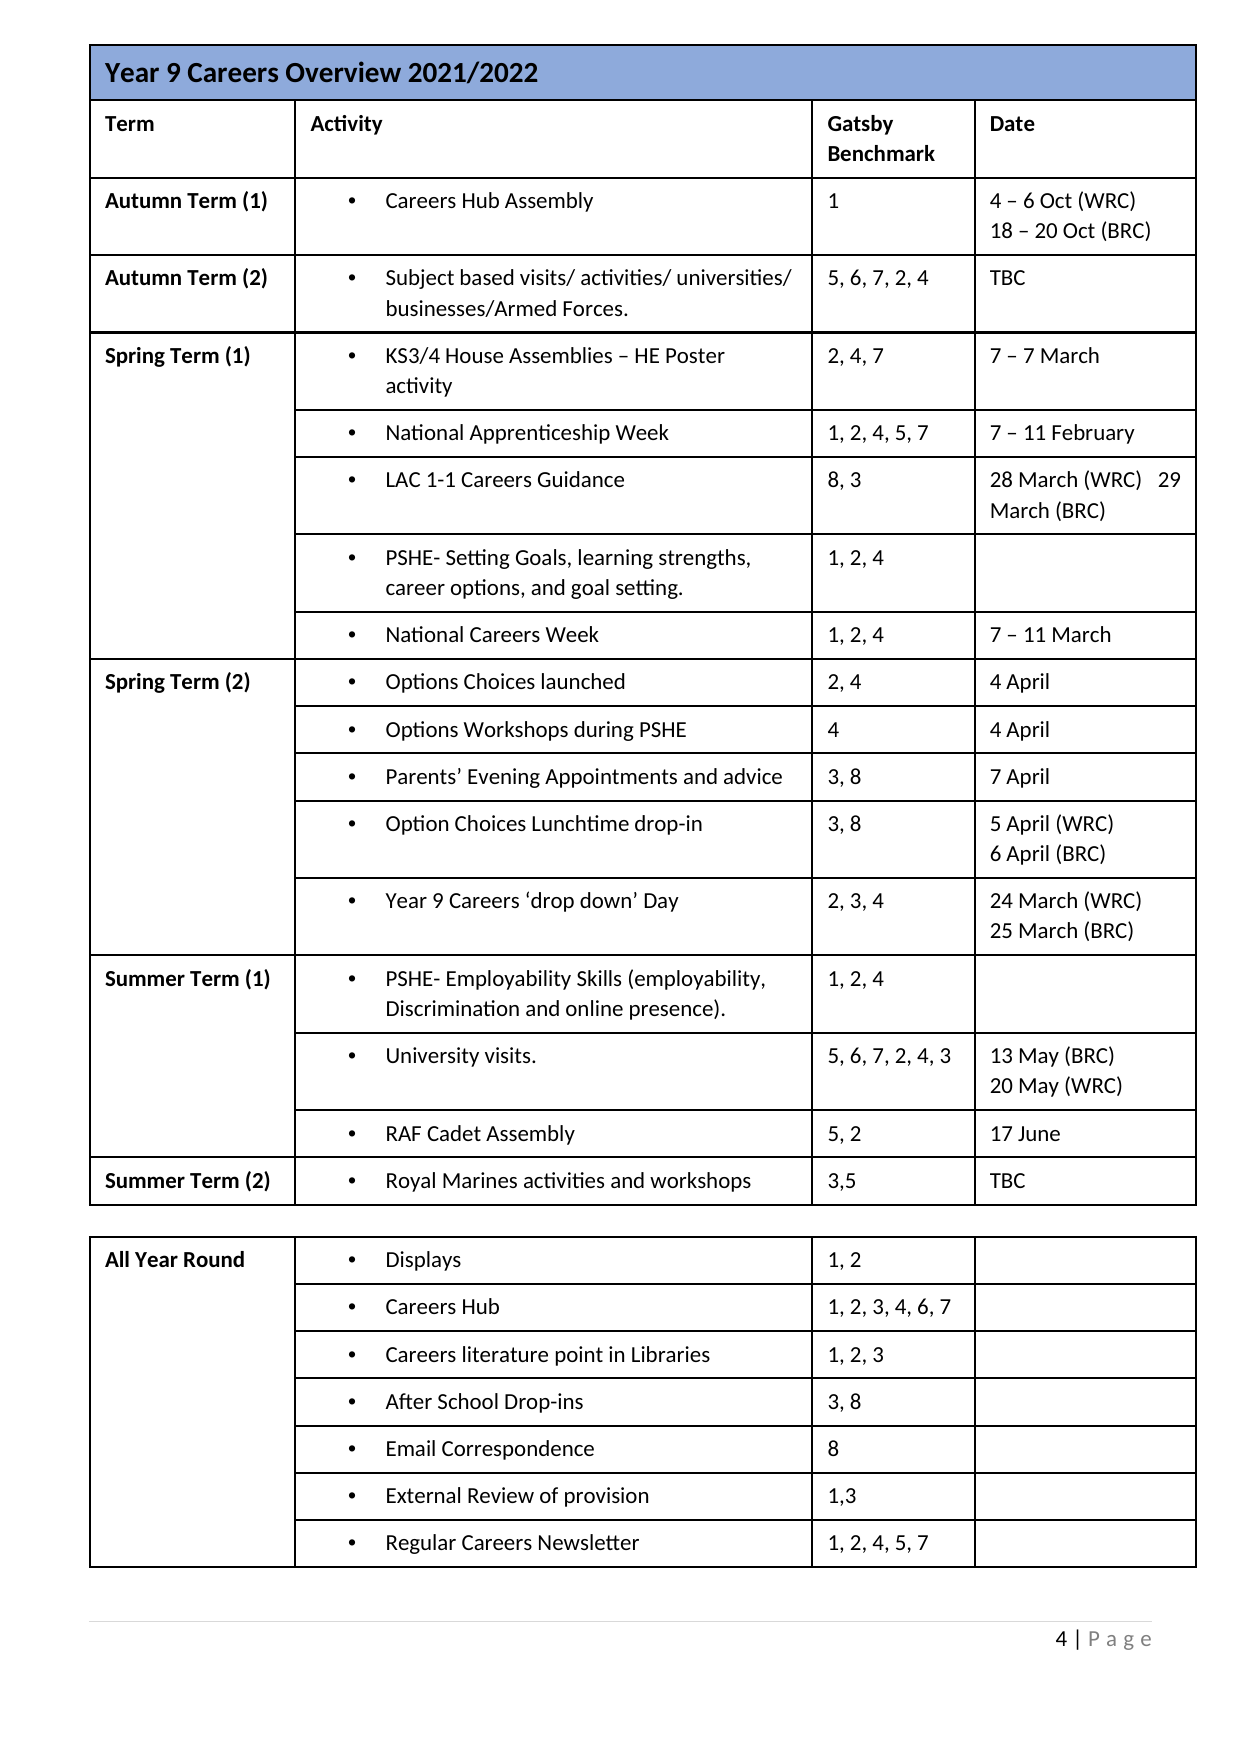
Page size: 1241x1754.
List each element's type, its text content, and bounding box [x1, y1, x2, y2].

table_cell External Review of provision [296, 1474, 811, 1519]
table_header Displays [296, 1238, 811, 1283]
table_cell 1,3 [813, 1474, 974, 1519]
table_cell Options Choices launched [296, 660, 811, 705]
table_cell 2, 4, 7 [813, 334, 974, 409]
table_cell 1, 2, 4 [813, 613, 974, 658]
table_cell 5, 6, 7, 2, 4 [813, 256, 974, 331]
table_cell Spring Term (1) [91, 334, 294, 658]
table_cell [976, 1332, 1195, 1377]
table_cell TBC [976, 256, 1195, 331]
table_cell 28 March (WRC) 29 March (BRC) [976, 458, 1195, 533]
table_cell Careers Hub [296, 1285, 811, 1330]
table_header Year 9 Careers Overview 2021/2022 [91, 46, 1195, 99]
table_cell 1, 2, 3 [813, 1332, 974, 1377]
table_cell 7 April [976, 754, 1195, 799]
table_cell 5, 6, 7, 2, 4, 3 [813, 1034, 974, 1109]
table_cell 3, 8 [813, 754, 974, 799]
table_cell Careers literature point in Libraries [296, 1332, 811, 1377]
table_header [976, 1238, 1195, 1283]
table_cell [976, 1379, 1195, 1424]
table_cell Regular Careers Newsletter [296, 1521, 811, 1566]
table_cell 3,5 [813, 1158, 974, 1203]
table_cell 13 May (BRC) 20 May (WRC) [976, 1034, 1195, 1109]
table_cell LAC 1-1 Careers Guidance [296, 458, 811, 533]
table_cell RAF Cadet Assembly [296, 1111, 811, 1156]
table_cell Spring Term (2) [91, 660, 294, 954]
table_cell 7 – 11 February [976, 411, 1195, 456]
table_cell National Apprenticeship Week [296, 411, 811, 456]
table_cell 7 – 7 March [976, 334, 1195, 409]
table_cell After School Drop-ins [296, 1379, 811, 1424]
table_header 1, 2 [813, 1238, 974, 1283]
table_cell 2, 4 [813, 660, 974, 705]
table_cell [976, 1521, 1195, 1566]
table_cell KS3/4 House Assemblies – HE Poster activity [296, 334, 811, 409]
table_cell Summer Term (1) [91, 956, 294, 1156]
table_cell Term [91, 101, 294, 177]
table_cell 5, 2 [813, 1111, 974, 1156]
table_cell 5 April (WRC) 6 April (BRC) [976, 802, 1195, 877]
table_cell Royal Marines activities and workshops [296, 1158, 811, 1203]
table_cell Summer Term (2) [91, 1158, 294, 1203]
table_cell Date [976, 101, 1195, 177]
table_cell National Careers Week [296, 613, 811, 658]
table_cell 8, 3 [813, 458, 974, 533]
table_cell [976, 1285, 1195, 1330]
table_cell Subject based visits/ activities/ universities/ businesses/Armed Forces. [296, 256, 811, 331]
table_cell 1, 2, 4, 5, 7 [813, 1521, 974, 1566]
table_cell Email Correspondence [296, 1427, 811, 1472]
table_cell University visits. [296, 1034, 811, 1109]
table_cell Careers Hub Assembly [296, 179, 811, 254]
table_cell 24 March (WRC) 25 March (BRC) [976, 879, 1195, 954]
table_cell 1, 2, 4 [813, 535, 974, 611]
table_cell Autumn Term (1) [91, 179, 294, 254]
table_cell 4 April [976, 660, 1195, 705]
table_cell 7 – 11 March [976, 613, 1195, 658]
table_header All Year Round [91, 1238, 294, 1566]
table_cell [976, 1427, 1195, 1472]
table_cell TBC [976, 1158, 1195, 1203]
table_cell 1, 2, 3, 4, 6, 7 [813, 1285, 974, 1330]
table_cell Options Workshops during PSHE [296, 707, 811, 752]
table_cell [976, 1474, 1195, 1519]
table_cell [976, 535, 1195, 611]
table_cell Activity [296, 101, 811, 177]
table_cell Option Choices Lunchtime drop-in [296, 802, 811, 877]
table_cell 8 [813, 1427, 974, 1472]
table_cell Parents’ Evening Appointments and advice [296, 754, 811, 799]
table_cell 4 – 6 Oct (WRC) 18 – 20 Oct (BRC) [976, 179, 1195, 254]
table_cell 2, 3, 4 [813, 879, 974, 954]
table_cell Year 9 Careers ‘drop down’ Day [296, 879, 811, 954]
table_cell PSHE- Employability Skills (employability, Discrimination and online presence). [296, 956, 811, 1032]
table_cell 1, 2, 4 [813, 956, 974, 1032]
table_cell 17 June [976, 1111, 1195, 1156]
table_cell 4 [813, 707, 974, 752]
table_cell 1, 2, 4, 5, 7 [813, 411, 974, 456]
table_cell Autumn Term (2) [91, 256, 294, 331]
table_cell 3, 8 [813, 1379, 974, 1424]
table_cell Gatsby Benchmark [813, 101, 974, 177]
table_cell 3, 8 [813, 802, 974, 877]
table_cell [976, 956, 1195, 1032]
table_cell 1 [813, 179, 974, 254]
table_cell PSHE- Setting Goals, learning strengths, career options, and goal setting. [296, 535, 811, 611]
table_cell 4 April [976, 707, 1195, 752]
